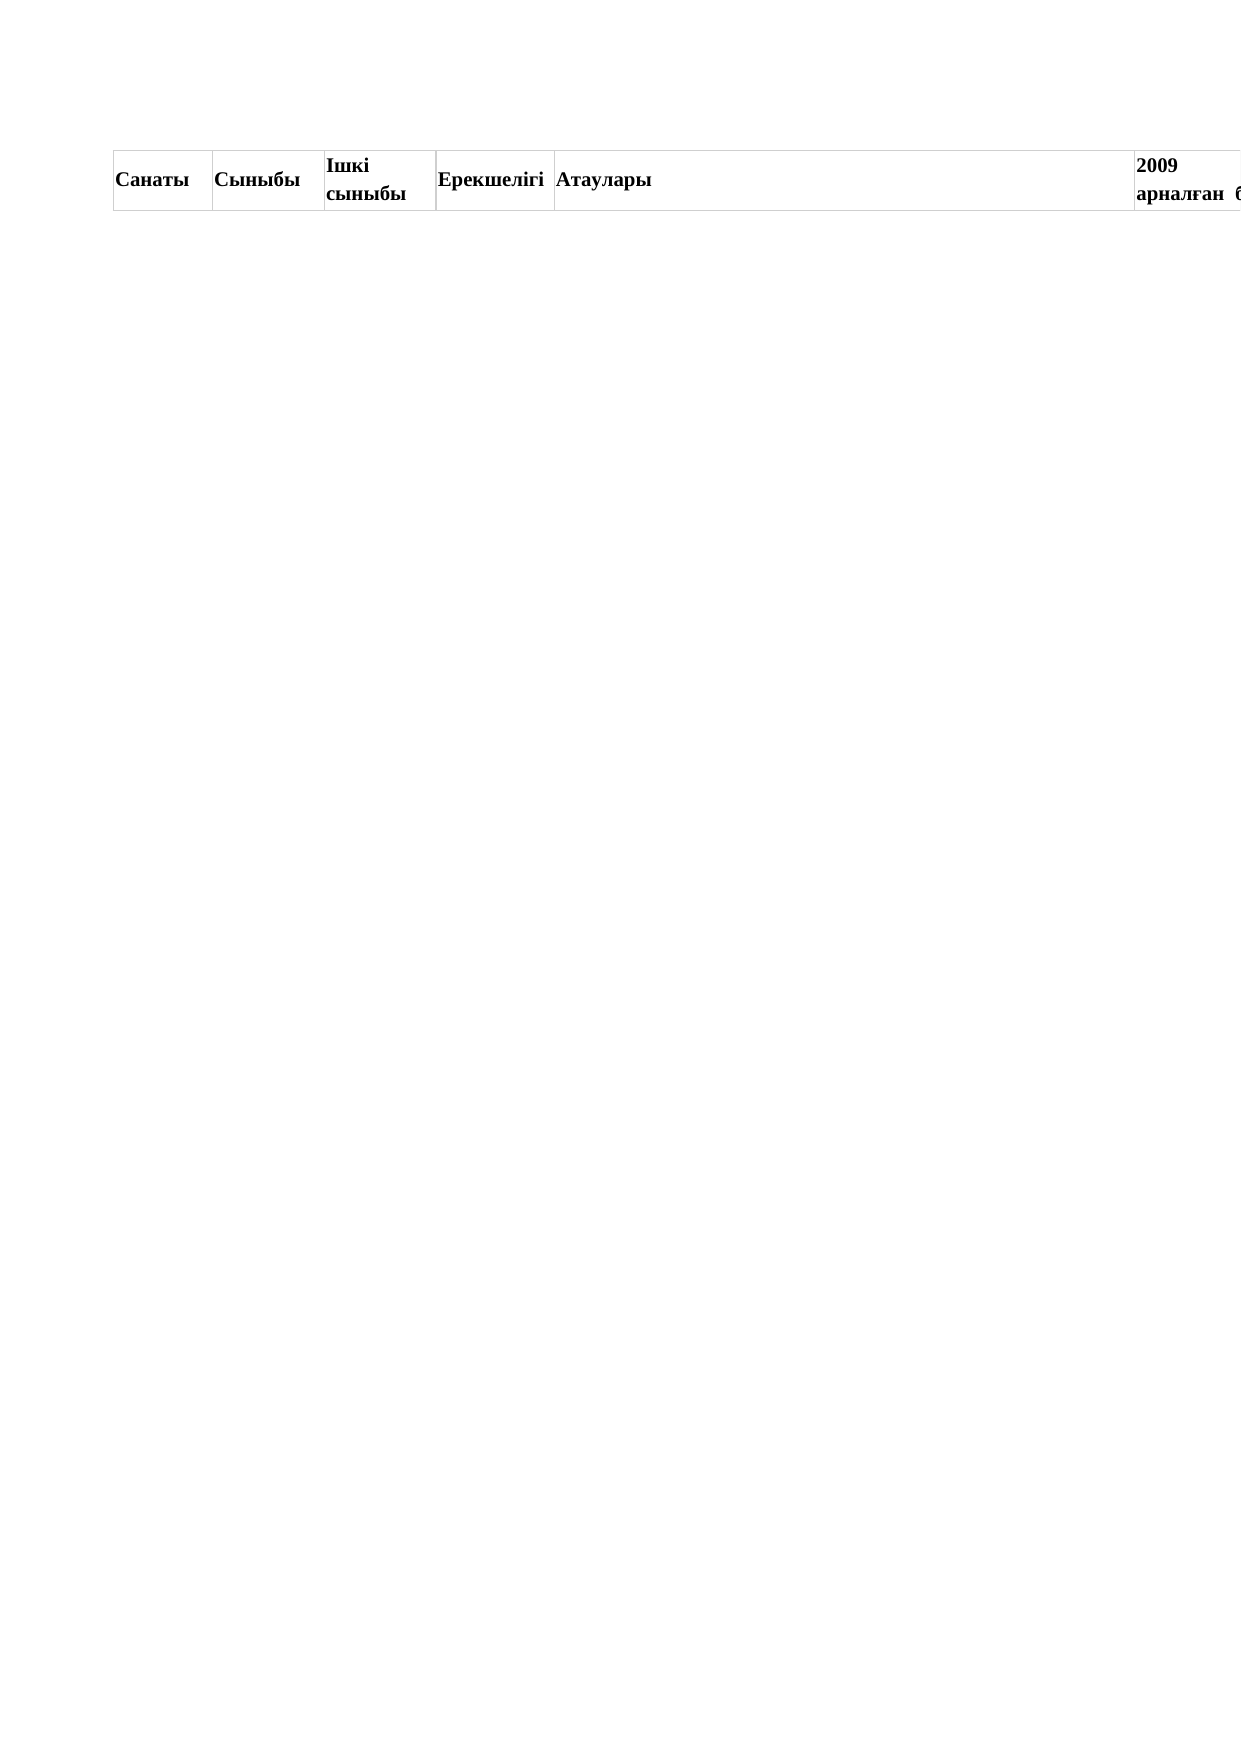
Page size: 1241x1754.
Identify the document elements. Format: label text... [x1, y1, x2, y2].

table_header Сыныбы [213, 151, 324, 210]
table_header Атаулары [555, 151, 1134, 210]
table_header Iшкi сыныбы [325, 151, 435, 210]
table_header Санаты [114, 151, 212, 210]
table_header 2009 жылға арналған бюджет [1135, 151, 1240, 210]
table_header Ерекшелігі [437, 151, 554, 210]
